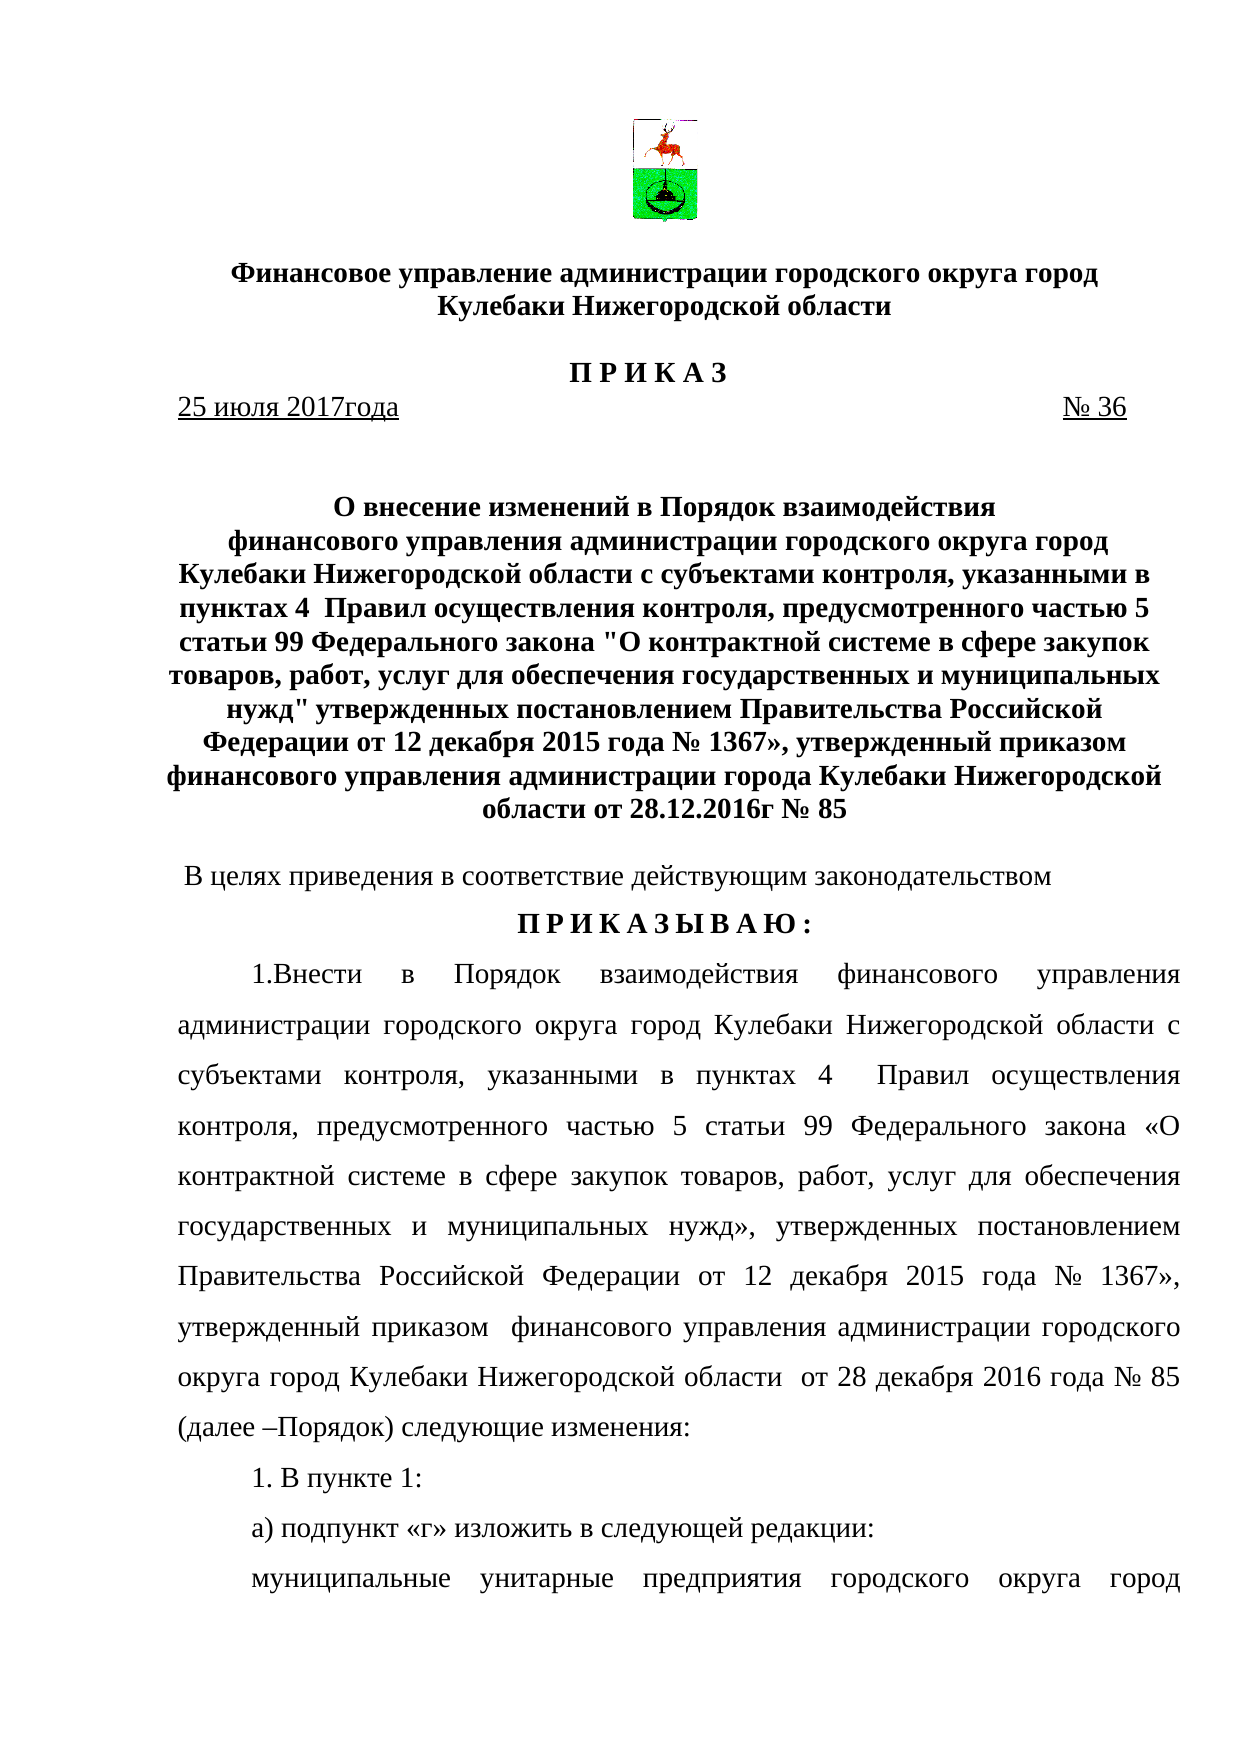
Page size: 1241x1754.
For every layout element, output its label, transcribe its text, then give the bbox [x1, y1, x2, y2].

table_header В целях приведения в соответствие действующим законодательством [166, 859, 1192, 906]
text Финансовое управление администрации городского округа город Кулебаки Нижегородской области [177, 255, 1152, 322]
text ПРИКАЗЫВАЮ: [177, 906, 1152, 940]
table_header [166, 957, 1192, 1594]
table_header О внесение изменений в Порядок взаимодействия финансового управления администрации городского округа город Кулебаки Нижегородской области с субъектами контроля, указанными в пунктах 4 Правил осуществления контроля, предусмотренного частью 5 статьи 99 Федерального закона "О контрактной системе в сфере закупок товаров, работ, услуг для обеспечения государственных и муниципальных нужд" утвержденных постановлением Правительства Российской Федерации от 12 декабря 2015 года № 1367», утвержденный приказом финансового управления администрации города Кулебаки Нижегородской области от 28.12.2016г № 85 [154, 490, 1175, 825]
picture [631, 118, 698, 222]
text 25 июля 2017года № 36 [177, 389, 1152, 422]
subtitle П Р И К А З [77, 355, 1218, 389]
